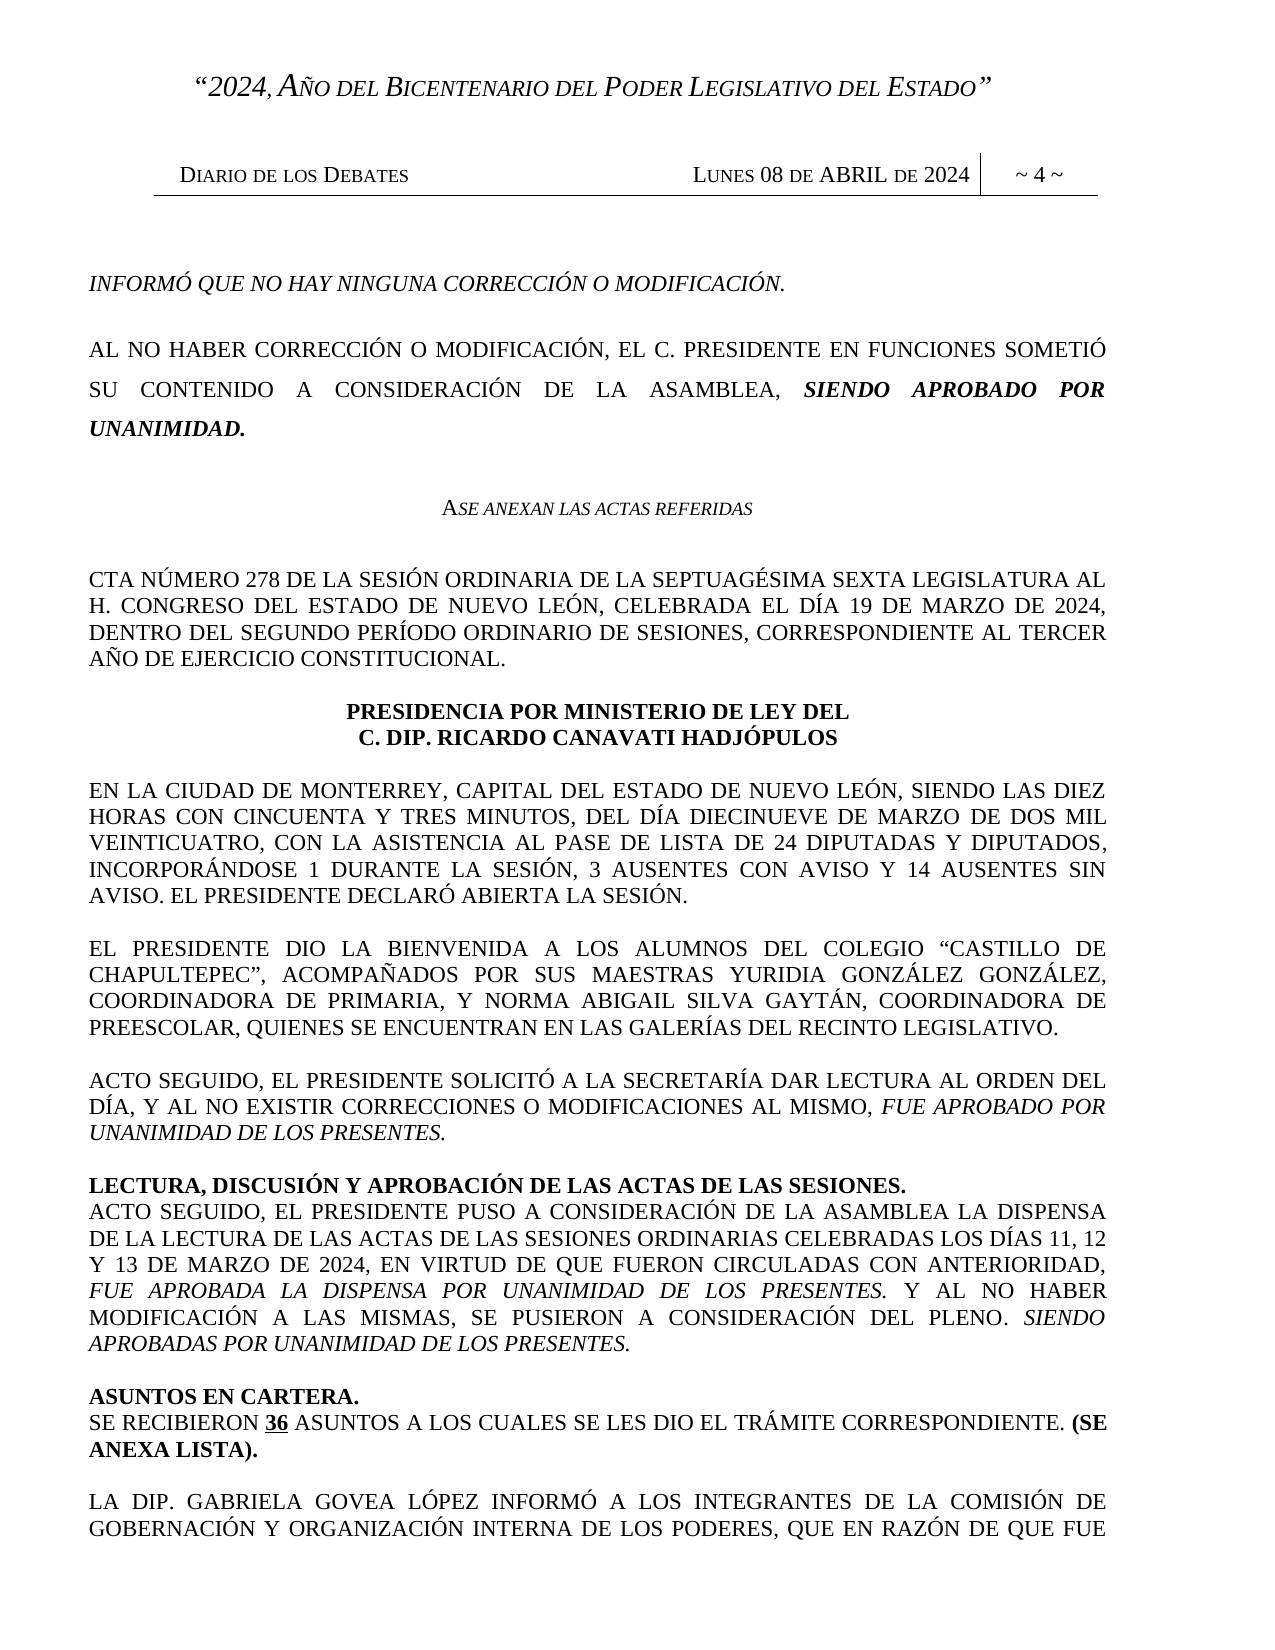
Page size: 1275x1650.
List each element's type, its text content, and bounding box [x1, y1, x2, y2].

text EN LA CIUDAD DE MONTERREY, CAPITAL DEL ESTADO DE NUEVO LEÓN, SIENDO LAS DIEZ HORAS CON CINCUENTA Y TRES MINUTOS, DEL DÍA DIECINUEVE DE MARZO DE DOS MIL VEINTICUATRO, CON LA ASISTENCIA AL PASE DE LISTA DE 24 DIPUTADAS Y DIPUTADOS, INCORPORÁNDOSE 1 DURANTE LA SESIÓN, 3 AUSENTES CON AVISO Y 14 AUSENTES SIN AVISO. EL PRESIDENTE DECLARÓ ABIERTA LA SESIÓN. [89, 777, 1107, 908]
text ACTO SEGUIDO, EL PRESIDENTE PUSO A CONSIDERACIÓN DE LA ASAMBLEA LA DISPENSA DE LA LECTURA DE LAS ACTAS DE LAS SESIONES ORDINARIAS CELEBRADAS LOS DÍAS 11, 12 Y 13 DE MARZO DE 2024, EN VIRTUD DE QUE FUERON CIRCULADAS CON ANTERIORIDAD, FUE APROBADA LA DISPENSA POR UNANIMIDAD DE LOS PRESENTES. Y AL NO HABER MODIFICACIÓN A LAS MISMAS, SE PUSIERON A CONSIDERACIÓN DEL PLENO. SIENDO APROBADAS POR UNANIMIDAD DE LOS PRESENTES. [89, 1198, 1107, 1357]
text SE RECIBIERON 36 ASUNTOS A LOS CUALES SE LES DIO EL TRÁMITE CORRESPONDIENTE. (SE ANEXA LISTA). [89, 1409, 1107, 1462]
text LECTURA, DISCUSIÓN Y APROBACIÓN DE LAS ACTAS DE LAS SESIONES. [89, 1172, 1107, 1198]
text ACTO SEGUIDO, EL PRESIDENTE SOLICITÓ A LA SECRETARÍA DAR LECTURA AL ORDEN DEL DÍA, Y AL NO EXISTIR CORRECCIONES O MODIFICACIONES AL MISMO, FUE APROBADO POR UNANIMIDAD DE LOS PRESENTES. [89, 1067, 1107, 1146]
text EL PRESIDENTE DIO LA BIENVENIDA A LOS ALUMNOS DEL COLEGIO “CASTILLO DE CHAPULTEPEC”, ACOMPAÑADOS POR SUS MAESTRAS YURIDIA GONZÁLEZ GONZÁLEZ, COORDINADORA DE PRIMARIA, Y NORMA ABIGAIL SILVA GAYTÁN, COORDINADORA DE PREESCOLAR, QUIENES SE ENCUENTRAN EN LAS GALERÍAS DEL RECINTO LEGISLATIVO. [89, 935, 1107, 1040]
text ASUNTOS EN CARTERA. [89, 1383, 1107, 1409]
text AL NO HABER CORRECCIÓN O MODIFICACIÓN, EL C. PRESIDENTE EN FUNCIONES SOMETIÓ SU CONTENIDO A CONSIDERACIÓN DE LA ASAMBLEA, SIENDO APROBADO POR UNANIMIDAD. [89, 336, 1107, 442]
text C. DIP. RICARDO CANAVATI HADJÓPULOS [89, 724, 1107, 750]
text CTA NÚMERO 278 DE LA SESIÓN ORDINARIA DE LA SEPTUAGÉSIMA SEXTA LEGISLATURA AL H. CONGRESO DEL ESTADO DE NUEVO LEÓN, CELEBRADA EL DÍA 19 DE MARZO DE 2024, DENTRO DEL SEGUNDO PERÍODO ORDINARIO DE SESIONES, CORRESPONDIENTE AL TERCER AÑO DE EJERCICIO CONSTITUCIONAL. [89, 566, 1107, 671]
text SE ANEXAN LAS ACTAS REFERIDAS [89, 494, 1107, 521]
text PRESIDENCIA POR MINISTERIO DE LEY DEL [89, 698, 1107, 724]
